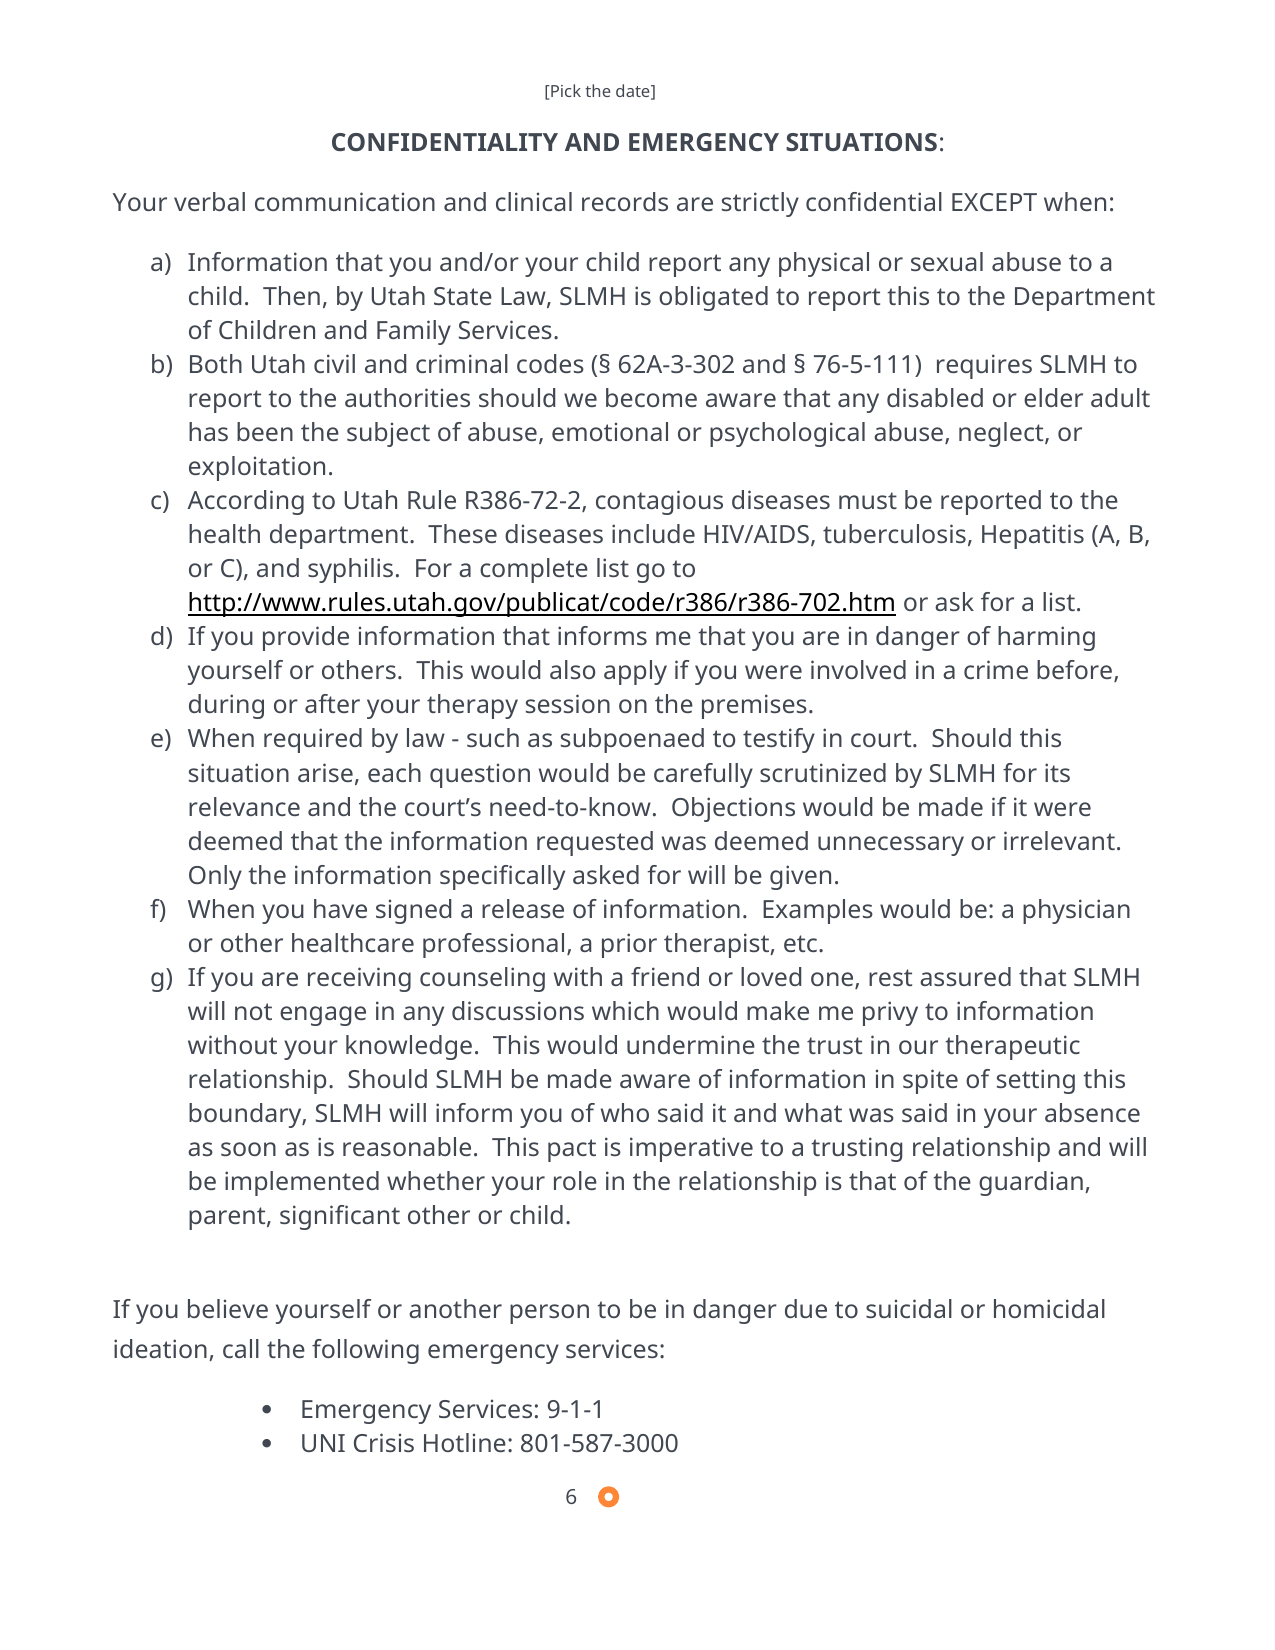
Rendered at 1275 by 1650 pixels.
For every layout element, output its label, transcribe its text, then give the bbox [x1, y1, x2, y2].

list If you are receiving counseling with a friend or loved one, rest assured that SLMH will not engage in any discussions which would make me privy to information without your knowledge. This would undermine the trust in our therapeutic relationship. Should SLMH be made aware of information in spite of setting this boundary, SLMH will inform you of who said it and what was said in your absence as soon as is reasonable. This pact is imperative to a trusting relationship and will be implemented whether your role in the relationship is that of the guardian, parent, significant other or child. [150, 959, 1162, 1232]
text If you believe yourself or another person to be in danger due to suicidal or homicidal ideation, call the following emergency services: [112, 1292, 1162, 1365]
list Both Utah civil and criminal codes (§ 62A-3-302 and § 76-5-111) requires SLMH to report to the authorities should we become aware that any disabled or elder adult has been the subject of abuse, emotional or psychological abuse, neglect, or exploitation. [150, 346, 1162, 483]
list When required by law - such as subpoenaed to testify in court. Should this situation arise, each question would be carefully scrutinized by SLMH for its relevance and the court’s need-to-know. Objections would be made if it were deemed that the information requested was deemed unnecessary or irrelevant. Only the information specifically asked for will be given. [150, 721, 1162, 891]
text Your verbal communication and clinical records are strictly confidential EXCEPT when: [112, 184, 1162, 218]
list According to Utah Rule R386-72-2, contagious diseases must be reported to the health department. These diseases include HIV/AIDS, tuberculosis, Hepatitis (A, B, or C), and syphilis. For a complete list go to http://www.rules.utah.gov/publicat/code/r386/r386-702.htm or ask for a list. [150, 483, 1162, 619]
list When you have signed a release of information. Examples would be: a physician or other healthcare professional, a prior therapist, etc. [150, 891, 1162, 959]
list Information that you and/or your child report any physical or sexual abuse to a child. Then, by Utah State Law, SLMH is obligated to report this to the Department of Children and Family Services. [150, 244, 1162, 346]
text CONFIDENTIALITY AND EMERGENCY SITUATIONS: [112, 124, 1162, 158]
list If you provide information that informs me that you are in danger of harming yourself or others. This would also apply if you were involved in a crime before, during or after your therapy session on the premises. [150, 619, 1162, 721]
list Emergency Services: 9-1-1 [262, 1391, 1162, 1425]
list UNI Crisis Hotline: 801-587-3000 [262, 1425, 1162, 1459]
